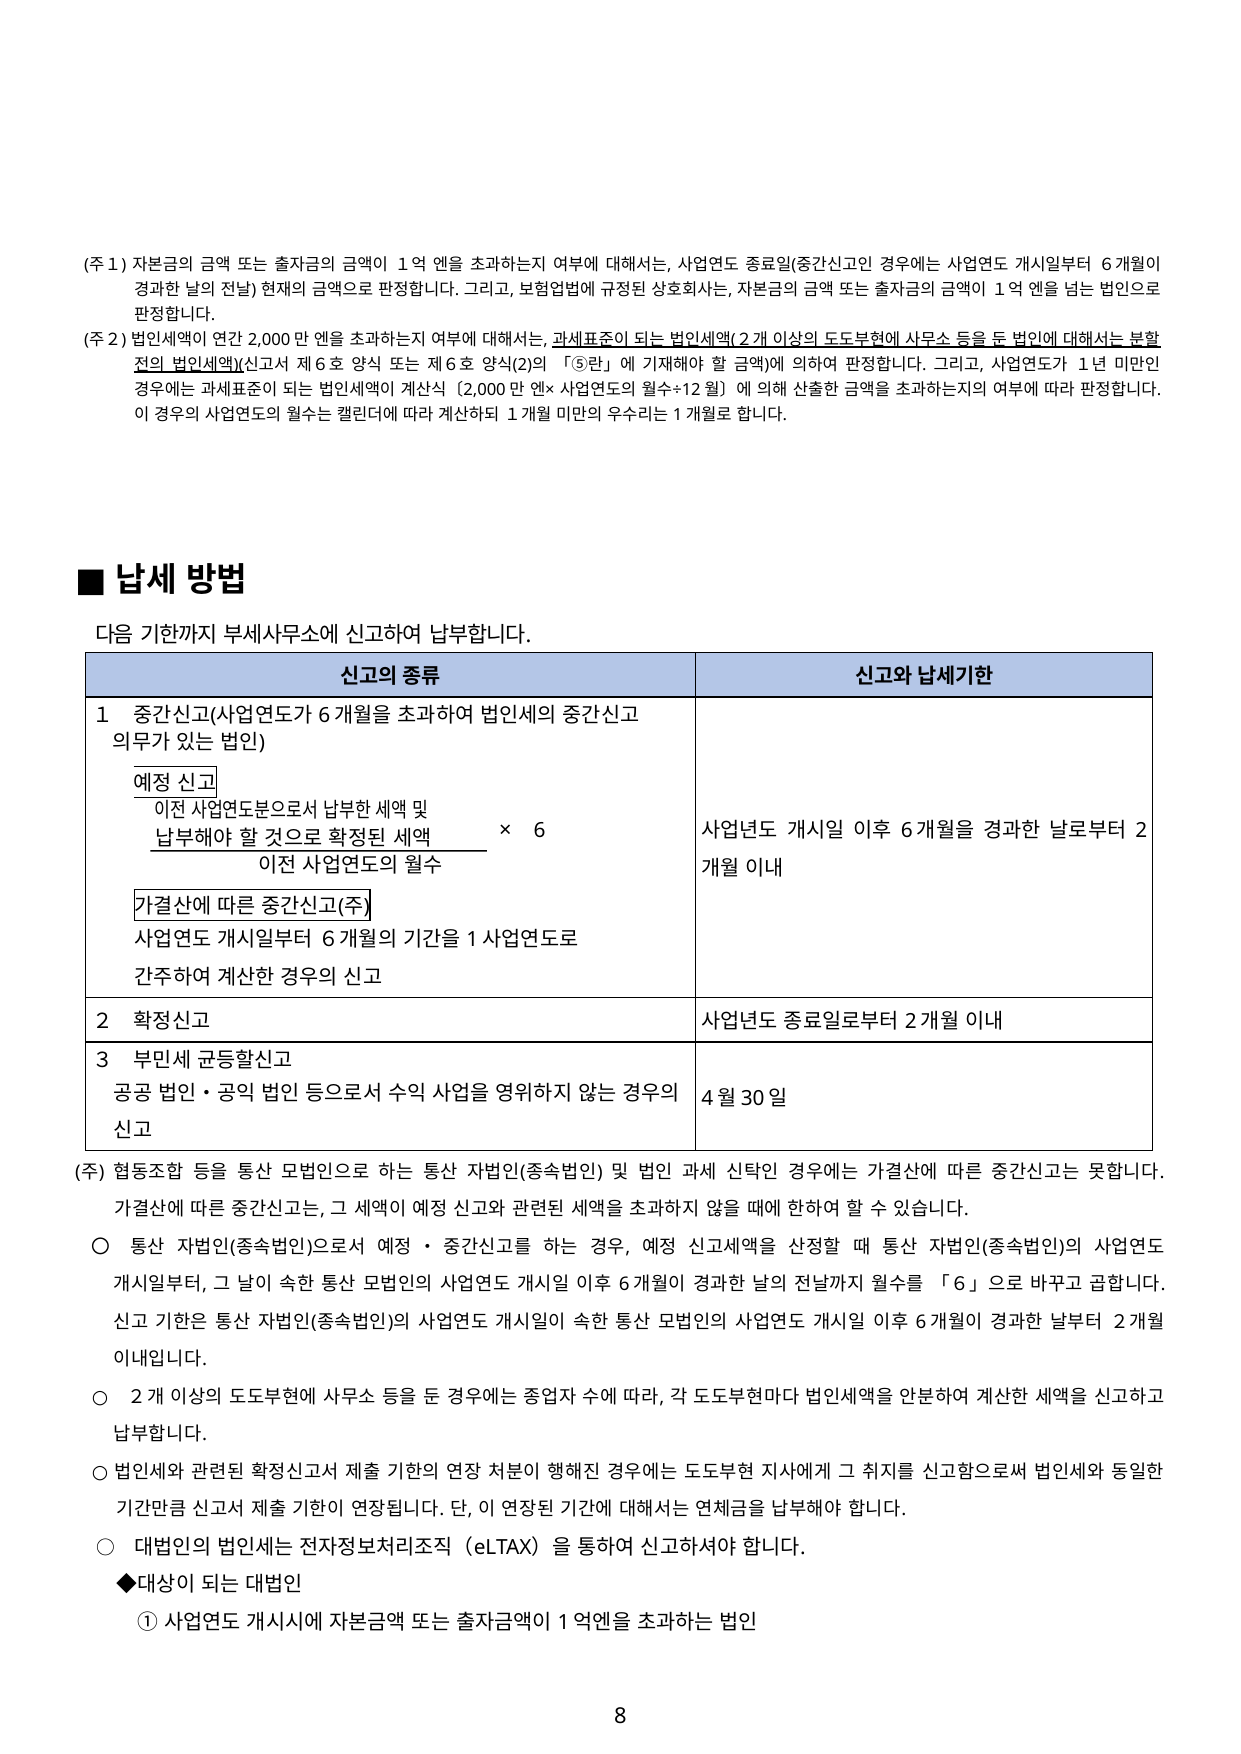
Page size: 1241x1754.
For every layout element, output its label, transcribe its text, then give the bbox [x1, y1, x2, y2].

text 〇 통산 자법인(종속법인)으로서 예정・중간신고를 하는 경우, 예정 신고세액을 산정할 때 통산 자법인(종속법인)의 사업연도 개시일부터, 그 날이 속한 통산 모법인의 사업연도 개시일 이후 6개월이 경과한 날의 전날까지 월수를 「６」으로 바꾸고 곱합니다. 신고 기한은 통산 자법인(종속법인)의 사업연도 개시일이 속한 통산 모법인의 사업연도 개시일 이후 6개월이 경과한 날부터 ２개월 이내입니다. [92, 1226, 1165, 1376]
text ○ 대법인의 법인세는 전자정보처리조직（eLTAX）을 통하여 신고하셔야 합니다. [75, 1526, 1165, 1564]
table_cell ２ 확정신고 [86, 998, 695, 1041]
table_cell 사업년도 개시일 이후 6개월을 경과한 날로부터 2개월 이내 [696, 698, 1152, 997]
text ◆대상이 되는 대법인 [75, 1564, 1165, 1601]
table_header 신고의 종류 [86, 653, 695, 696]
text ① 사업연도 개시시에 자본금액 또는 출자금액이 1억엔을 초과하는 법인 [75, 1601, 1165, 1639]
text ○ 법인세와 관련된 확정신고서 제출 기한의 연장 처분이 행해진 경우에는 도도부현 지사에게 그 취지를 신고함으로써 법인세와 동일한 기간만큼 신고서 제출 기한이 연장됩니다. 단, 이 연장된 기간에 대해서는 연체금을 납부해야 합니다. [92, 1451, 1165, 1526]
table_cell １ 중간신고(사업연도가 6개월을 초과하여 법인세의 중간신고 의무가 있는 법인) 예정 신고 이전 사업연도분으로서 납부한 세액 및 납부해야 할 것으로 확정된 세액 이전 사업연도의 월수 가결산에 따른 중간신고(주) 사업연도 개시일부터 ６개월의 기간을 1사업연도로 간주하여 계산한 경우의 신고 [86, 698, 695, 997]
table_header 신고와 납세기한 [696, 653, 1152, 696]
table_cell 4월30일 [696, 1043, 1152, 1150]
table_cell 사업년도 종료일로부터 2개월 이내 [696, 998, 1152, 1041]
text ■ 납세 방법 [75, 539, 1165, 614]
text (주) 협동조합 등을 통산 모법인으로 하는 통산 자법인(종속법인) 및 법인 과세 신탁인 경우에는 가결산에 따른 중간신고는 못합니다. 가결산에 따른 중간신고는, 그 세액이 예정 신고와 관련된 세액을 초과하지 않을 때에 한하여 할 수 있습니다. [75, 1151, 1165, 1226]
text 다음 기한까지 부세사무소에 신고하여 납부합니다. [75, 614, 1165, 652]
table_cell ３ 부민세 균등할신고 공공 법인・공익 법인 등으로서 수익 사업을 영위하지 않는 경우의 신고 [86, 1043, 695, 1150]
text ○ ２개 이상의 도도부현에 사무소 등을 둔 경우에는 종업자 수에 따라, 각 도도부현마다 법인세액을 안분하여 계산한 세액을 신고하고 납부합니다. [92, 1376, 1165, 1451]
